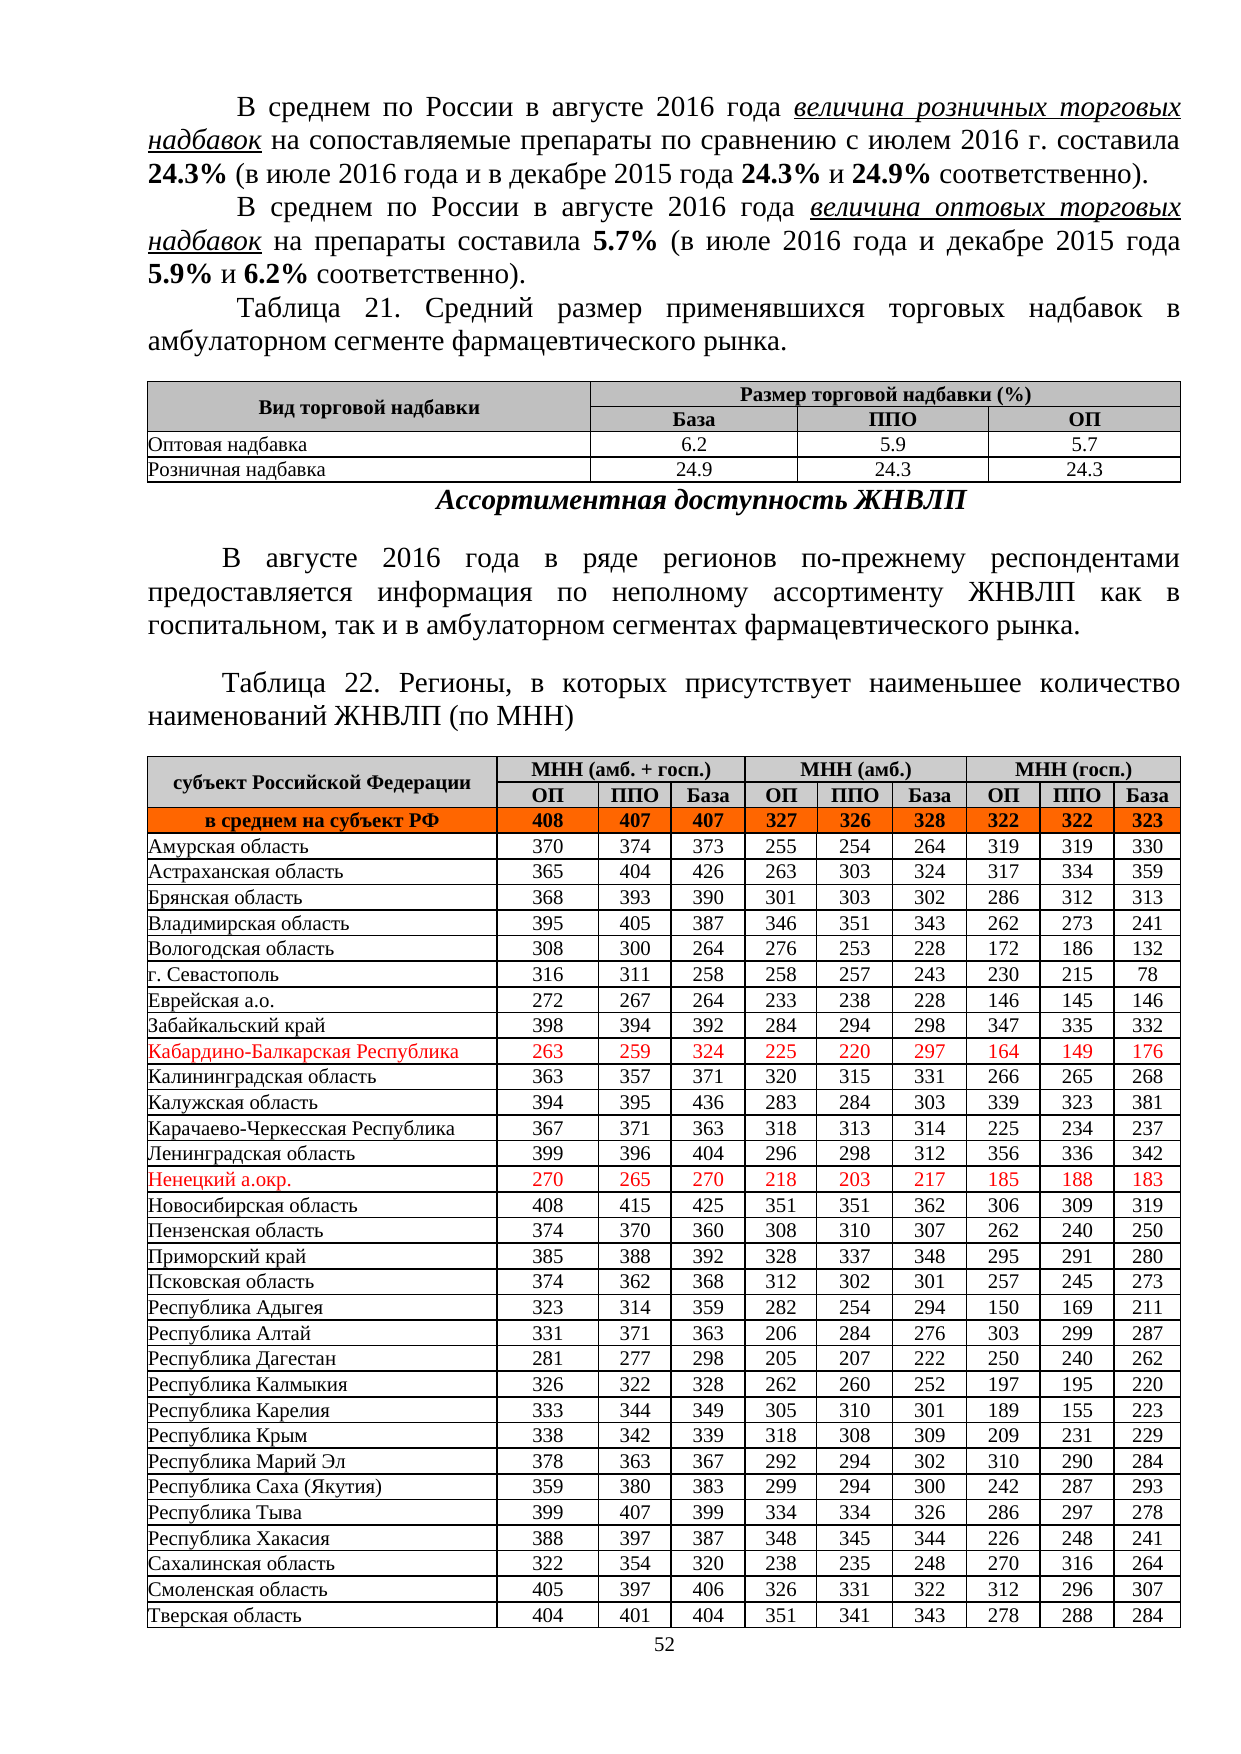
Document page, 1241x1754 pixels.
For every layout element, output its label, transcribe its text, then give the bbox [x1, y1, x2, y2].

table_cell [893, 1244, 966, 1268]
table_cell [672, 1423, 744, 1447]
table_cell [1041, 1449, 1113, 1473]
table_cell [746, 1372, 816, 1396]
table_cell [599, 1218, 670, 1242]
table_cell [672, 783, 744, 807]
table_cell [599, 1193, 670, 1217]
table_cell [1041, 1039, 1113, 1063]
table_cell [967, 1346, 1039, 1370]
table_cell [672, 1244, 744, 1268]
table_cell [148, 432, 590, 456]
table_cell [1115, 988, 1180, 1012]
text В августе 2016 года в ряде регионов по-прежнему респондентами предоставляется информация по неполному ассортименту ЖНВЛП как в госпитальном, так и в амбулаторном сегментах фармацевтического рынка. [148, 540, 1181, 641]
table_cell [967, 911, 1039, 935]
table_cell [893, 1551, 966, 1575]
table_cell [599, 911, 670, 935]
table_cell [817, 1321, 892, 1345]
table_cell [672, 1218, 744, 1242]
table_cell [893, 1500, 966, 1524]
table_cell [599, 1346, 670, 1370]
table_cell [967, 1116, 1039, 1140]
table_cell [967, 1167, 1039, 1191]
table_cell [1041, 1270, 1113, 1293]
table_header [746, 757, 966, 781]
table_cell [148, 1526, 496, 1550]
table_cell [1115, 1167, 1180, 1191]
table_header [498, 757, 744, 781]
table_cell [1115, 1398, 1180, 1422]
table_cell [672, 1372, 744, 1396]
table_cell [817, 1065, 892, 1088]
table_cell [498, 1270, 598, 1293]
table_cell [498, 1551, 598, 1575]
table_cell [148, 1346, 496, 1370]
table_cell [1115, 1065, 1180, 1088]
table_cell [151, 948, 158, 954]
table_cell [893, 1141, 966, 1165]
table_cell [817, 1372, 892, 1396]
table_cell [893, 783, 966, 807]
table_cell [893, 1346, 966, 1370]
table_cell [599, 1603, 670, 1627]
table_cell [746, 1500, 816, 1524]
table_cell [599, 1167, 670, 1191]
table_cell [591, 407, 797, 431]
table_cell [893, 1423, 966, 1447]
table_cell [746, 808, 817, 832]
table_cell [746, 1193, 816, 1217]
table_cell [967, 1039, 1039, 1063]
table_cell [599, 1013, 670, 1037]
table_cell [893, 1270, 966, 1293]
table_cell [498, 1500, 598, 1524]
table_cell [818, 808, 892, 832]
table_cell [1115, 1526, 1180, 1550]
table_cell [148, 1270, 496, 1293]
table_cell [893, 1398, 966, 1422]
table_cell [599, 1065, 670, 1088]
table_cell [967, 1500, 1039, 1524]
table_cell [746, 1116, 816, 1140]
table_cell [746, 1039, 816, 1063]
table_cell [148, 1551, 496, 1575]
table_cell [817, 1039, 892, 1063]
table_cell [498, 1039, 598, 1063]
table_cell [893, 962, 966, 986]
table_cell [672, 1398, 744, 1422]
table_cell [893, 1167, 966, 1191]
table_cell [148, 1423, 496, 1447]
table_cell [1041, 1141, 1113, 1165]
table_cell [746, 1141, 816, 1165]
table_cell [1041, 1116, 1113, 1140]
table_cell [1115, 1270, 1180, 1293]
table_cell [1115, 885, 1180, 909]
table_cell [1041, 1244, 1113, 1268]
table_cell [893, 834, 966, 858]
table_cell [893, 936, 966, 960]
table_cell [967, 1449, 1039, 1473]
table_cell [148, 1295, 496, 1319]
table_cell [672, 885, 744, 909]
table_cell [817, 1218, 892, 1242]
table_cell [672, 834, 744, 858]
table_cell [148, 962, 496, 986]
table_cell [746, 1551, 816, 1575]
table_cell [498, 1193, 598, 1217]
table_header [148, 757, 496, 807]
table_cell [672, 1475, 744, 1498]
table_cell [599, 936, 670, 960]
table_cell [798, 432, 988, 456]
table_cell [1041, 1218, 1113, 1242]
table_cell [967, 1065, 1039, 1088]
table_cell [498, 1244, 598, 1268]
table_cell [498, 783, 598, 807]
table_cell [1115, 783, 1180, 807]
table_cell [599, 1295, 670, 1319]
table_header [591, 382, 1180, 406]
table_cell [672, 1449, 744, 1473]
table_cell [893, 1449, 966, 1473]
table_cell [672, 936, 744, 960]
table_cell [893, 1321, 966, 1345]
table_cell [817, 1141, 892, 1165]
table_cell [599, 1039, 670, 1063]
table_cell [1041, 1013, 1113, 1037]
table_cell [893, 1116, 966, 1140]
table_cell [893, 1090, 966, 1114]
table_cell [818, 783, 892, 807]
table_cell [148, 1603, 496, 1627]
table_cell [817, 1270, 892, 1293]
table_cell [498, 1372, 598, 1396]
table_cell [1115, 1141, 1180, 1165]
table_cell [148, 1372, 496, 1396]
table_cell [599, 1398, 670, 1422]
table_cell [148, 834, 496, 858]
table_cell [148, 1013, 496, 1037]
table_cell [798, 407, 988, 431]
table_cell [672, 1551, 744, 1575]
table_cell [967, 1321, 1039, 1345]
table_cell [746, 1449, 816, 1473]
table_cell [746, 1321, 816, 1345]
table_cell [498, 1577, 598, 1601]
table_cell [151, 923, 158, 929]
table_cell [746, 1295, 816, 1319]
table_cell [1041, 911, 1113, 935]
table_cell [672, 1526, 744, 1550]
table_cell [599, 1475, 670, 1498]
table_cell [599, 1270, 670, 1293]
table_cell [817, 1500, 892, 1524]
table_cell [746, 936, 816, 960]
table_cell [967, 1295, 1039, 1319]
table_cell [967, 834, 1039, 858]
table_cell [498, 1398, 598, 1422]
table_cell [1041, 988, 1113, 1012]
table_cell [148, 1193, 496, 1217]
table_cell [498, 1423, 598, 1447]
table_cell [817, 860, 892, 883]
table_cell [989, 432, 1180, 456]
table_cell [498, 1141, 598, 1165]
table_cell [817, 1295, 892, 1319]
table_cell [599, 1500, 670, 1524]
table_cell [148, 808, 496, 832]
text Таблица 21. Средний размер применявшихся торговых надбавок в амбулаторном сегменте фармацевтического рынка. [148, 290, 1181, 357]
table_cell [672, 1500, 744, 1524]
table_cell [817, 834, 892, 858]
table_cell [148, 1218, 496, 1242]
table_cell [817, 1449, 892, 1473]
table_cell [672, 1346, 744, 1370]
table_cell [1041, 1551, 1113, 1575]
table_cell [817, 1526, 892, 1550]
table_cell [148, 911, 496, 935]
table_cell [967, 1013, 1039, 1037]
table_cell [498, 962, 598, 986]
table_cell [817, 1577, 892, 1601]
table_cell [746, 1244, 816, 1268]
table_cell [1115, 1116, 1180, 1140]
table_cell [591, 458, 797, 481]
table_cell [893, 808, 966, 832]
text Ассортиментная доступность ЖНВЛП [148, 483, 1181, 516]
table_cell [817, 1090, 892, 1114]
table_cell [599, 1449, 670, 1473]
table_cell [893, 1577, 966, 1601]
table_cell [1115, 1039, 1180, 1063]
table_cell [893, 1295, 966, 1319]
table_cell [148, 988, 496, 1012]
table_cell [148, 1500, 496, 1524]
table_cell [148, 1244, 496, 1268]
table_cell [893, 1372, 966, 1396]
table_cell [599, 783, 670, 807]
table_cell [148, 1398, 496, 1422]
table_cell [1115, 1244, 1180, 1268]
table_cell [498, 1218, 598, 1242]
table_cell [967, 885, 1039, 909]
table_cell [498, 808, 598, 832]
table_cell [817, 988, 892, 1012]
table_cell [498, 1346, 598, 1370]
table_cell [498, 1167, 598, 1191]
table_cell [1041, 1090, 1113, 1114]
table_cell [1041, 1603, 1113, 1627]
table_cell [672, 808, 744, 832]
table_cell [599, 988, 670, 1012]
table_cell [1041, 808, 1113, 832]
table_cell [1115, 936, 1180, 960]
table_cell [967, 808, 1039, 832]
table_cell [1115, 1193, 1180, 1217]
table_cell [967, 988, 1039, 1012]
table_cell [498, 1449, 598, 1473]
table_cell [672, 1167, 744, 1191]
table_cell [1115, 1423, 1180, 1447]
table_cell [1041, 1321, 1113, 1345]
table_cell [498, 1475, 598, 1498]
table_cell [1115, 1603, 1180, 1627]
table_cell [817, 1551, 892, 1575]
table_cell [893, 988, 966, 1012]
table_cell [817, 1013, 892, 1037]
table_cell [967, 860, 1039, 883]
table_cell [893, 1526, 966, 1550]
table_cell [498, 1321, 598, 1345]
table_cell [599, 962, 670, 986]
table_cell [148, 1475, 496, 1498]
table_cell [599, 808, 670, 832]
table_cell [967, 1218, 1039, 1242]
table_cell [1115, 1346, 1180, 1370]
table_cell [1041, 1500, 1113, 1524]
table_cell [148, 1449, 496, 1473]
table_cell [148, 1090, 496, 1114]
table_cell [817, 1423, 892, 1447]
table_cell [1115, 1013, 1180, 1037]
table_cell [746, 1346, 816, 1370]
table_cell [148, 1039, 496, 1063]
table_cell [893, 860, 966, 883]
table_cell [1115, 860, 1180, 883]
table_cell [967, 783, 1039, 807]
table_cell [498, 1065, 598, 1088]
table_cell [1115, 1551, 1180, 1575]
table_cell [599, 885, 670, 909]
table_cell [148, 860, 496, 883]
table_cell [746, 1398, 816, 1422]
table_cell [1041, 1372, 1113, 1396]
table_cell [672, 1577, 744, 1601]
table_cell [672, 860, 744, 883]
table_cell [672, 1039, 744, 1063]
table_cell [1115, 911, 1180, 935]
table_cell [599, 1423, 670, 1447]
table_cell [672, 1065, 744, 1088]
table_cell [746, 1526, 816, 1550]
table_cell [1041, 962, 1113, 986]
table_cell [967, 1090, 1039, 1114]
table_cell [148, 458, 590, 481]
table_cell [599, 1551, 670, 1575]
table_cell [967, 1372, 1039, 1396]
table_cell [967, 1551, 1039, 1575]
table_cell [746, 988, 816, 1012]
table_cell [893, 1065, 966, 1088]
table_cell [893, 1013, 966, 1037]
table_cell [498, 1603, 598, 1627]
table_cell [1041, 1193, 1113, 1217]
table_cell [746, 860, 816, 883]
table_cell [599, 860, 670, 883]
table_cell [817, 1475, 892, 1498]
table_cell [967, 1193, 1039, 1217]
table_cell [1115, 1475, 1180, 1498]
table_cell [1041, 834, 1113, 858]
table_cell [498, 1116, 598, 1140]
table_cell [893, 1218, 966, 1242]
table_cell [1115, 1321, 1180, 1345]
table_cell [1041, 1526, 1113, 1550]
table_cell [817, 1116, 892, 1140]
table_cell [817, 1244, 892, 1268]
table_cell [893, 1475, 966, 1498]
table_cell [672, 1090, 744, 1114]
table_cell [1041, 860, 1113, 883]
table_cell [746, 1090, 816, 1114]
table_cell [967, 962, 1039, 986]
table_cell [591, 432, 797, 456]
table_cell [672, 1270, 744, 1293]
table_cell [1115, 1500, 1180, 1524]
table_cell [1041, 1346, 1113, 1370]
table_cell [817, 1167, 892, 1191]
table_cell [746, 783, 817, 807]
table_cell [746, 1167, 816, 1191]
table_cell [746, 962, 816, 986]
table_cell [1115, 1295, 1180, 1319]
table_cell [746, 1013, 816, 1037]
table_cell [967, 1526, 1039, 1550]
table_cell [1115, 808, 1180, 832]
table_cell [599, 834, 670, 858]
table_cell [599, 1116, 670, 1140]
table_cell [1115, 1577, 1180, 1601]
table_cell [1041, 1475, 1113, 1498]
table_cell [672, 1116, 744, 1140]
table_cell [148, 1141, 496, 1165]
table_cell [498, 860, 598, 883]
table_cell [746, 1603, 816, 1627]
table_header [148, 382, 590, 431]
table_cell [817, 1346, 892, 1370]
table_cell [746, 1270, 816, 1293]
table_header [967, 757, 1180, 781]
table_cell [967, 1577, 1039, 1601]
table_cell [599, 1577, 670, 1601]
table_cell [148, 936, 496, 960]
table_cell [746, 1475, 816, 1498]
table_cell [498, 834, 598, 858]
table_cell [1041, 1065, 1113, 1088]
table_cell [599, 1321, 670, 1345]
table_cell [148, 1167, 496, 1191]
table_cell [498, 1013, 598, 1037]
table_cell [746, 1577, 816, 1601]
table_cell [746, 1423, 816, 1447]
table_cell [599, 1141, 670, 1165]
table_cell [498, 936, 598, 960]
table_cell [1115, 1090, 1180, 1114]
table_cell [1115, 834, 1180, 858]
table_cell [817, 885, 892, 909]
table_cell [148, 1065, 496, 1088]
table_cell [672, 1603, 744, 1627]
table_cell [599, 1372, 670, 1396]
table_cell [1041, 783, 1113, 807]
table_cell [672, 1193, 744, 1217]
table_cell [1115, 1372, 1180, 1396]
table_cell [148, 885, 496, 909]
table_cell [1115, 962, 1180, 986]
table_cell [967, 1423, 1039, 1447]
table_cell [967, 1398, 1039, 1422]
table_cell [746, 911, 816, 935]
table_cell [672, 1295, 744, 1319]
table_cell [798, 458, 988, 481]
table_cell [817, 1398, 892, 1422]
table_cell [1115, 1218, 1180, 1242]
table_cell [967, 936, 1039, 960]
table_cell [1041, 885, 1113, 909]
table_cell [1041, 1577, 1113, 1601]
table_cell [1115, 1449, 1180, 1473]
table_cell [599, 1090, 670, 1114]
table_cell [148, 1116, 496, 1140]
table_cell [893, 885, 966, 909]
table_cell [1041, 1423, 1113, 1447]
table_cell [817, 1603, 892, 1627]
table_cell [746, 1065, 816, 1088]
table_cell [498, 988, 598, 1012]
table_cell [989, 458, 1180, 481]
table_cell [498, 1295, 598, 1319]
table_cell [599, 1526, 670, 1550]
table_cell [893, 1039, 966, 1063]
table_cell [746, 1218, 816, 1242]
text Таблица 22. Регионы, в которых присутствует наименьшее количество наименований ЖНВЛП (по МНН) [148, 665, 1181, 732]
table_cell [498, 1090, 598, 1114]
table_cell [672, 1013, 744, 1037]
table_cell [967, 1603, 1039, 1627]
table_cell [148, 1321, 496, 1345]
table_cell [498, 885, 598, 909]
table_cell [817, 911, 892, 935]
text В среднем по России в августе 2016 года величина розничных торговых надбавок на сопоставляемые препараты по сравнению с июлем 2016 г. составила 24.3% (в июле 2016 года и в декабре 2015 года 24.3% и 24.9% соответственно). [148, 89, 1181, 189]
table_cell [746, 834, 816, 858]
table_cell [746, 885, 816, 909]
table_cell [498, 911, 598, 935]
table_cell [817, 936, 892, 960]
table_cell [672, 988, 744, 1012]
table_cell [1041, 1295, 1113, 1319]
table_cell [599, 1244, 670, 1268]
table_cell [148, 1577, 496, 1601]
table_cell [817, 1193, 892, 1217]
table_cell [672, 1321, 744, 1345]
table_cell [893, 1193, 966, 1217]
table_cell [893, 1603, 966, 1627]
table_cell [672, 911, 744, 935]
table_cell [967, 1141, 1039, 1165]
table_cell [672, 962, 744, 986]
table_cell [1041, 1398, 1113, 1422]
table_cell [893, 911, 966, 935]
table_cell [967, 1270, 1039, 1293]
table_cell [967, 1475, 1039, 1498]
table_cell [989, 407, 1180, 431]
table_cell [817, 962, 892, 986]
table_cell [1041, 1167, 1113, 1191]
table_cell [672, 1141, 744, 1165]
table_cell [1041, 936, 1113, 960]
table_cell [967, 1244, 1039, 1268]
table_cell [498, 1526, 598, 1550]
text В среднем по России в августе 2016 года величина оптовых торговых надбавок на препараты составила 5.7% (в июле 2016 года и декабре 2015 года 5.9% и 6.2% соответственно). [148, 189, 1181, 290]
